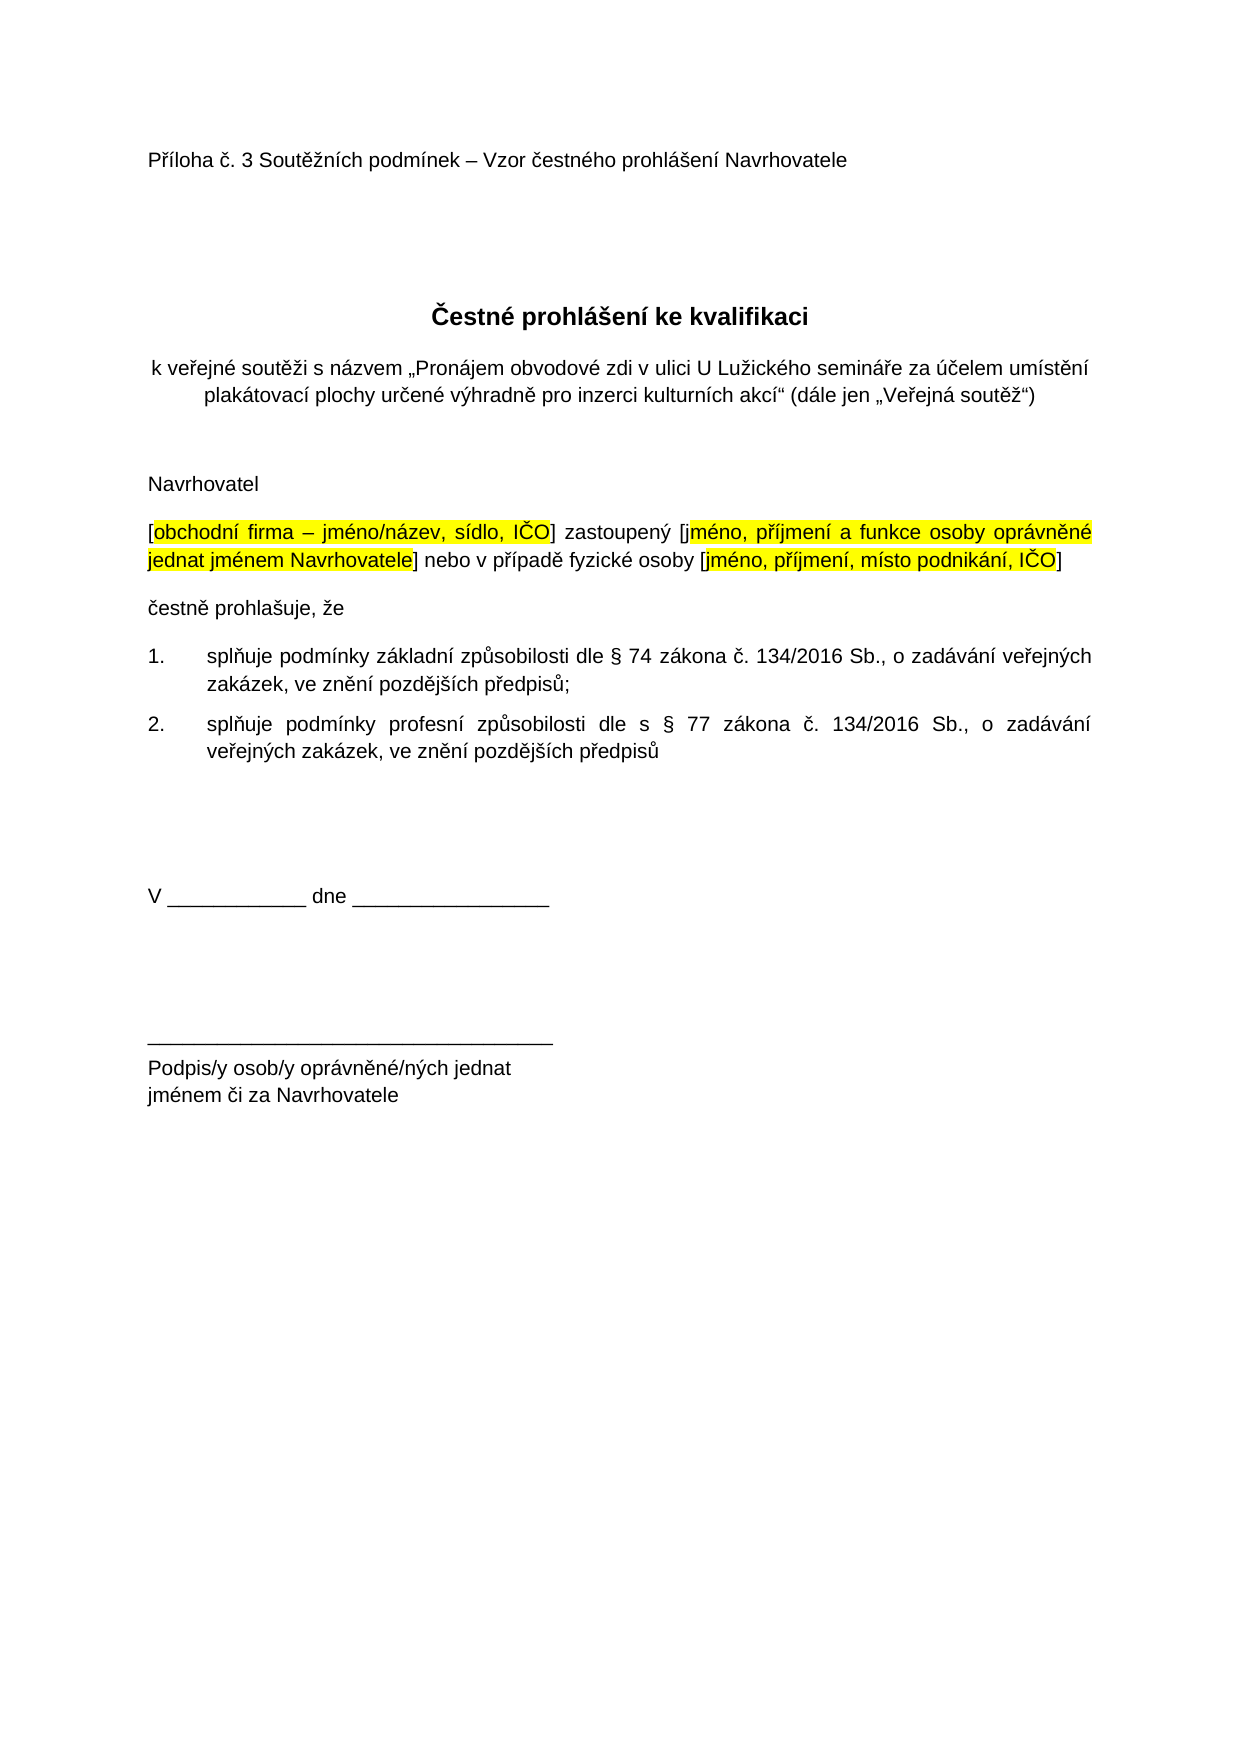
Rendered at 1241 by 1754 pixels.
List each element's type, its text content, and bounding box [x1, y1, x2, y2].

text k veřejné soutěži s názvem „Pronájem obvodové zdi v ulici U Lužického semináře za účelem umístění plakátovací plochy určené výhradně pro inzerci kulturních akcí“ (dále jen „Veřejná soutěž“) [148, 356, 1093, 407]
list splňuje podmínky profesní způsobilosti dle s § 77 zákona č. 134/2016 Sb., o zadávání veřejných zakázek, ve znění pozdějších předpisů [148, 712, 1093, 763]
text čestně prohlašuje, že [148, 596, 1093, 620]
list splňuje podmínky základní způsobilosti dle § 74 zákona č. 134/2016 Sb., o zadávání veřejných zakázek, ve znění pozdějších předpisů; [148, 644, 1093, 696]
text Navrhovatel [148, 472, 1093, 496]
text Čestné prohlášení ke kvalifikaci [148, 302, 1093, 331]
text ___________________________________ [148, 1022, 1093, 1046]
text Příloha č. 3 Soutěžních podmínek – Vzor čestného prohlášení Navrhovatele [148, 148, 1093, 172]
text jménem či za Navrhovatele [148, 1083, 1093, 1107]
text [obchodní firma – jméno/název, sídlo, IČO] zastoupený [jméno, příjmení a funkce osoby oprávněné jednat jménem Navrhovatele] nebo v případě fyzické osoby [jméno, příjmení, místo podnikání, IČO] [148, 520, 1093, 571]
text Podpis/y osob/y oprávněné/ných jednat [148, 1055, 1093, 1079]
text V ____________ dne _________________ [148, 884, 1093, 908]
